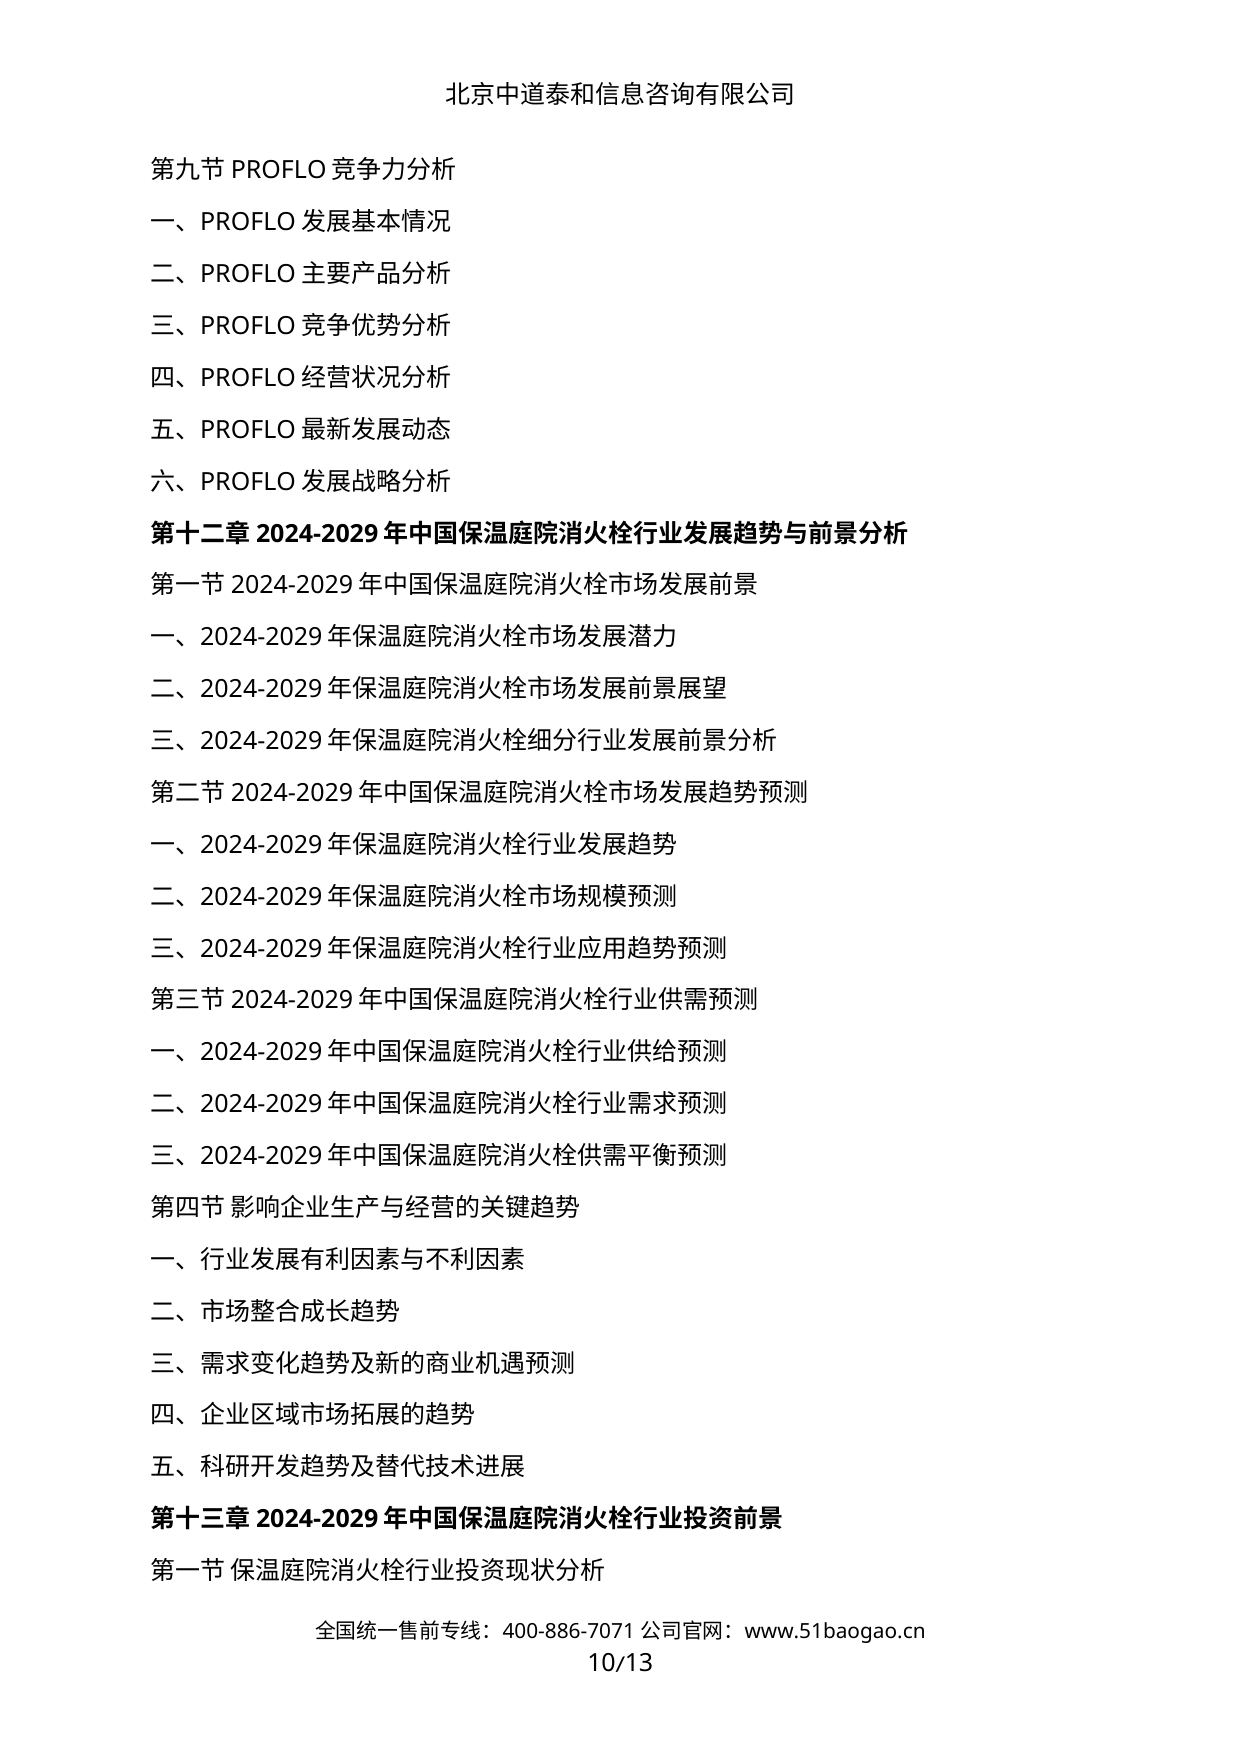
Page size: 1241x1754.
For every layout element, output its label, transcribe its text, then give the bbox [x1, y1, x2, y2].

text 四、企业区域市场拓展的趋势 [150, 1395, 1090, 1431]
text 第三节 2024-2029年中国保温庭院消火栓行业供需预测 [150, 980, 1090, 1016]
text 二、市场整合成长趋势 [150, 1291, 1090, 1327]
text 第二节 2024-2029年中国保温庭院消火栓市场发展趋势预测 [150, 772, 1090, 809]
text 三、PROFLO竞争优势分析 [150, 306, 1090, 342]
text 第十三章 2024-2029年中国保温庭院消火栓行业投资前景 [150, 1499, 1090, 1535]
text 三、需求变化趋势及新的商业机遇预测 [150, 1343, 1090, 1379]
text 第十二章 2024-2029年中国保温庭院消火栓行业发展趋势与前景分析 [150, 513, 1090, 549]
text 二、2024-2029年保温庭院消火栓市场规模预测 [150, 876, 1090, 912]
text 一、2024-2029年保温庭院消火栓行业发展趋势 [150, 824, 1090, 861]
text 二、PROFLO主要产品分析 [150, 254, 1090, 290]
text 三、2024-2029年保温庭院消火栓行业应用趋势预测 [150, 928, 1090, 964]
text 一、2024-2029年中国保温庭院消火栓行业供给预测 [150, 1032, 1090, 1068]
text 一、PROFLO发展基本情况 [150, 202, 1090, 238]
text 三、2024-2029年中国保温庭院消火栓供需平衡预测 [150, 1136, 1090, 1172]
text 二、2024-2029年保温庭院消火栓市场发展前景展望 [150, 669, 1090, 705]
text 五、PROFLO最新发展动态 [150, 409, 1090, 446]
text 二、2024-2029年中国保温庭院消火栓行业需求预测 [150, 1084, 1090, 1120]
text 三、2024-2029年保温庭院消火栓细分行业发展前景分析 [150, 721, 1090, 757]
text 一、行业发展有利因素与不利因素 [150, 1239, 1090, 1276]
text 第九节 PROFLO竞争力分析 [150, 150, 1090, 186]
text 第一节 2024-2029年中国保温庭院消火栓市场发展前景 [150, 565, 1090, 601]
text 第一节 保温庭院消火栓行业投资现状分析 [150, 1551, 1090, 1587]
text 第四节 影响企业生产与经营的关键趋势 [150, 1187, 1090, 1224]
text 五、科研开发趋势及替代技术进展 [150, 1447, 1090, 1483]
text 四、PROFLO经营状况分析 [150, 357, 1090, 394]
text 一、2024-2029年保温庭院消火栓市场发展潜力 [150, 617, 1090, 653]
text 六、PROFLO发展战略分析 [150, 461, 1090, 497]
